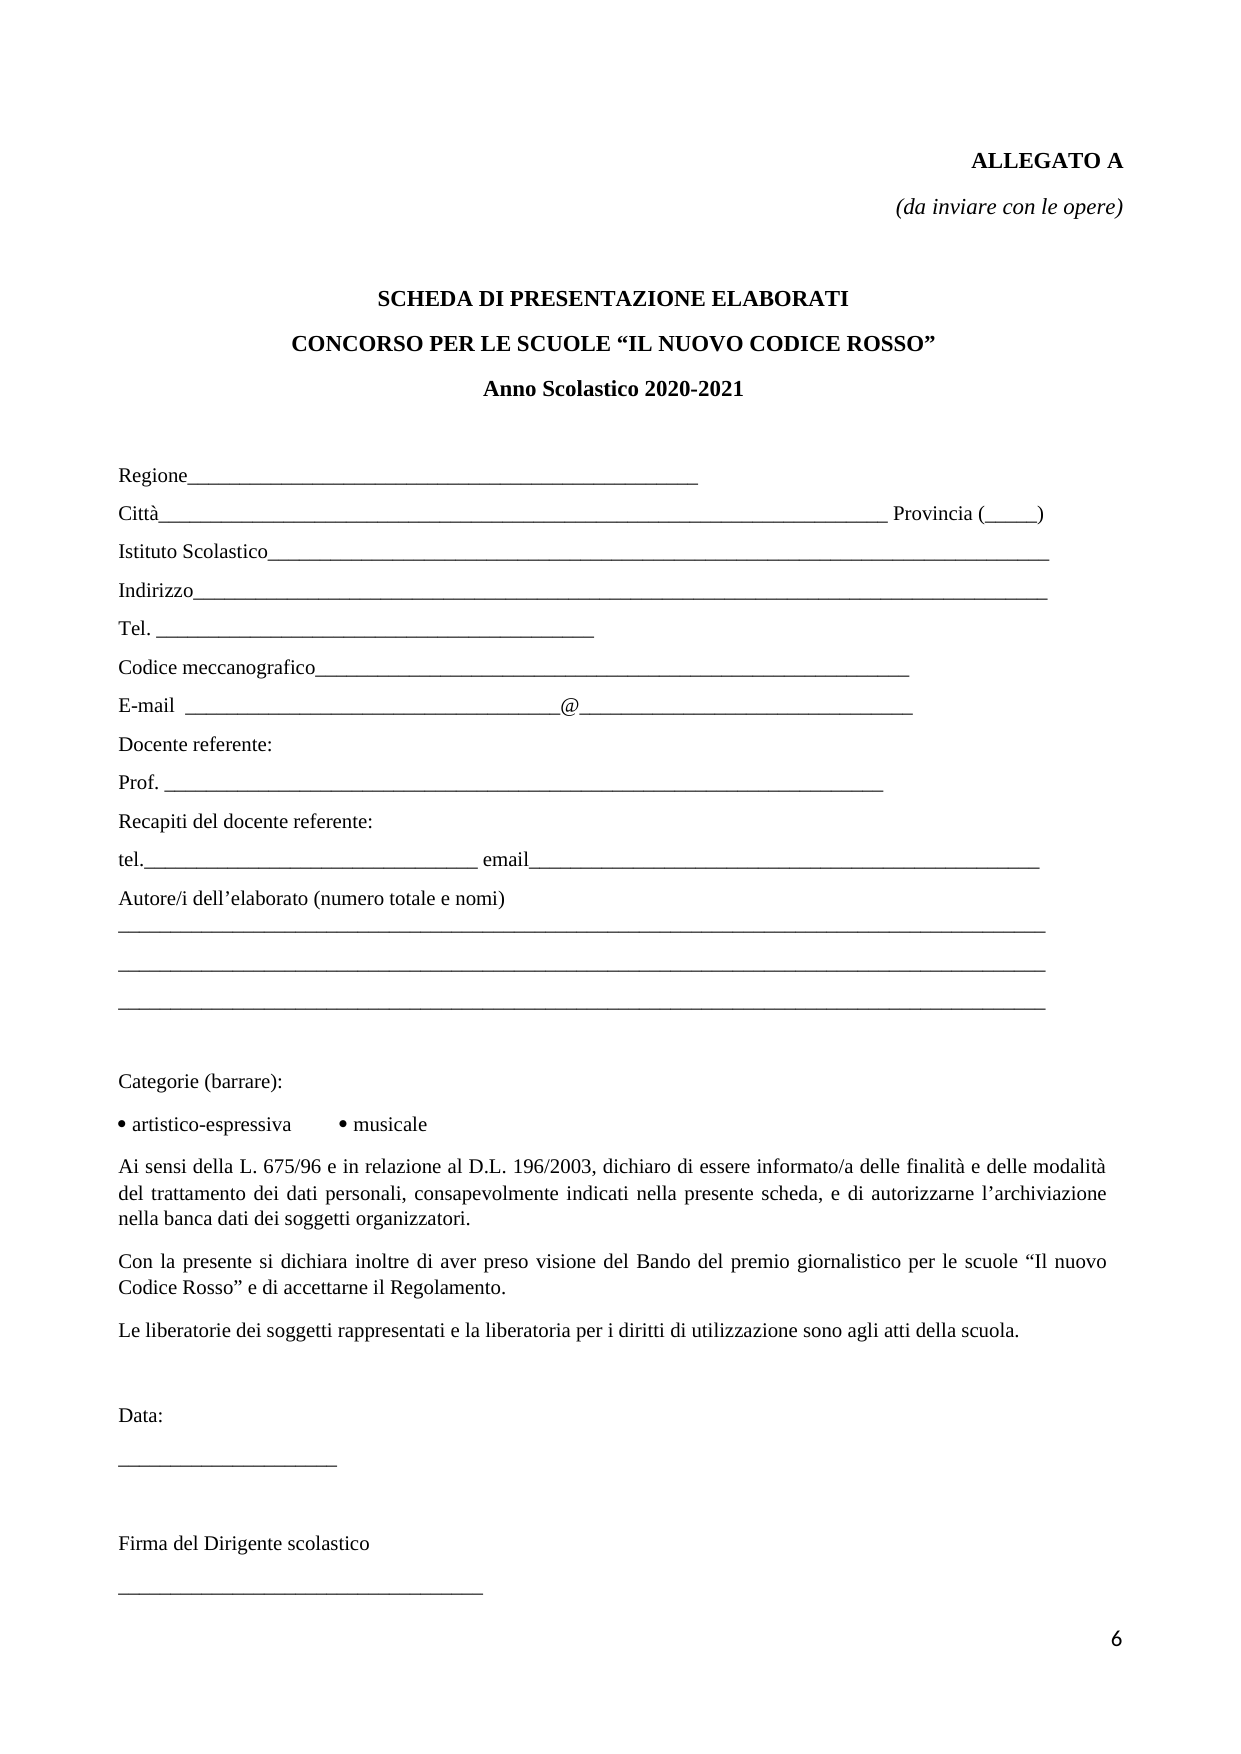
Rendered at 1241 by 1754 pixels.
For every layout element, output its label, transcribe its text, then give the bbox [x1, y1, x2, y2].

text Tel. __________________________________________ [118, 616, 1108, 640]
text CONCORSO PER LE SCUOLE “IL NUOVO CODICE ROSSO” [118, 330, 1108, 356]
text Istituto Scolastico___________________________________________________________________________ [118, 539, 1108, 563]
text ___________________________________ [118, 1573, 1108, 1597]
text ALLEGATO A [118, 148, 1123, 174]
text Città______________________________________________________________________ Provincia (_____) [118, 501, 1108, 525]
text Firma del Dirigente scolastico [118, 1531, 1108, 1554]
text Codice meccanografico_________________________________________________________ [118, 655, 1108, 679]
text Anno Scolastico 2020-2021 [118, 375, 1108, 401]
text _________________________________________________________________________________________ [118, 950, 1108, 974]
text SCHEDA DI PRESENTAZIONE ELABORATI [118, 285, 1108, 311]
text Prof. _____________________________________________________________________ [118, 770, 1108, 794]
text _____________________ [118, 1445, 1108, 1469]
text Data: [118, 1403, 1108, 1427]
text Recapiti del docente referente: [118, 808, 1108, 833]
text Docente referente: [118, 732, 1108, 756]
text Categorie (barrare): [118, 1069, 1108, 1093]
text tel.________________________________ email_________________________________________________ [118, 847, 1108, 871]
text (da inviare con le opere) [118, 193, 1123, 219]
text artistico-espressiva musicale [118, 1112, 1108, 1136]
text E-mail ____________________________________@________________________________ [118, 693, 1108, 717]
text Indirizzo__________________________________________________________________________________ [118, 578, 1108, 602]
text Le liberatorie dei soggetti rappresentati e la liberatoria per i diritti di utilizzazione sono agli atti della scuola. [118, 1317, 1108, 1342]
text Ai sensi della L. 675/96 e in relazione al D.L. 196/2003, dichiaro di essere informato/a delle finalità e delle modalità del trattamento dei dati personali, consapevolmente indicati nella presente scheda, e di autorizzarne l’archiviazione nella banca dati dei soggetti organizzatori. [118, 1154, 1108, 1230]
text Con la presente si dichiara inoltre di aver preso visione del Bando del premio giornalistico per le scuole “Il nuovo Codice Rosso” e di accettarne il Regolamento. [118, 1249, 1108, 1299]
text Regione_________________________________________________ [118, 463, 1108, 487]
text Autore/i dell’elaborato (numero totale e nomi) _________________________________________________________________________________________ [118, 885, 1108, 935]
text _________________________________________________________________________________________ [118, 988, 1108, 1012]
